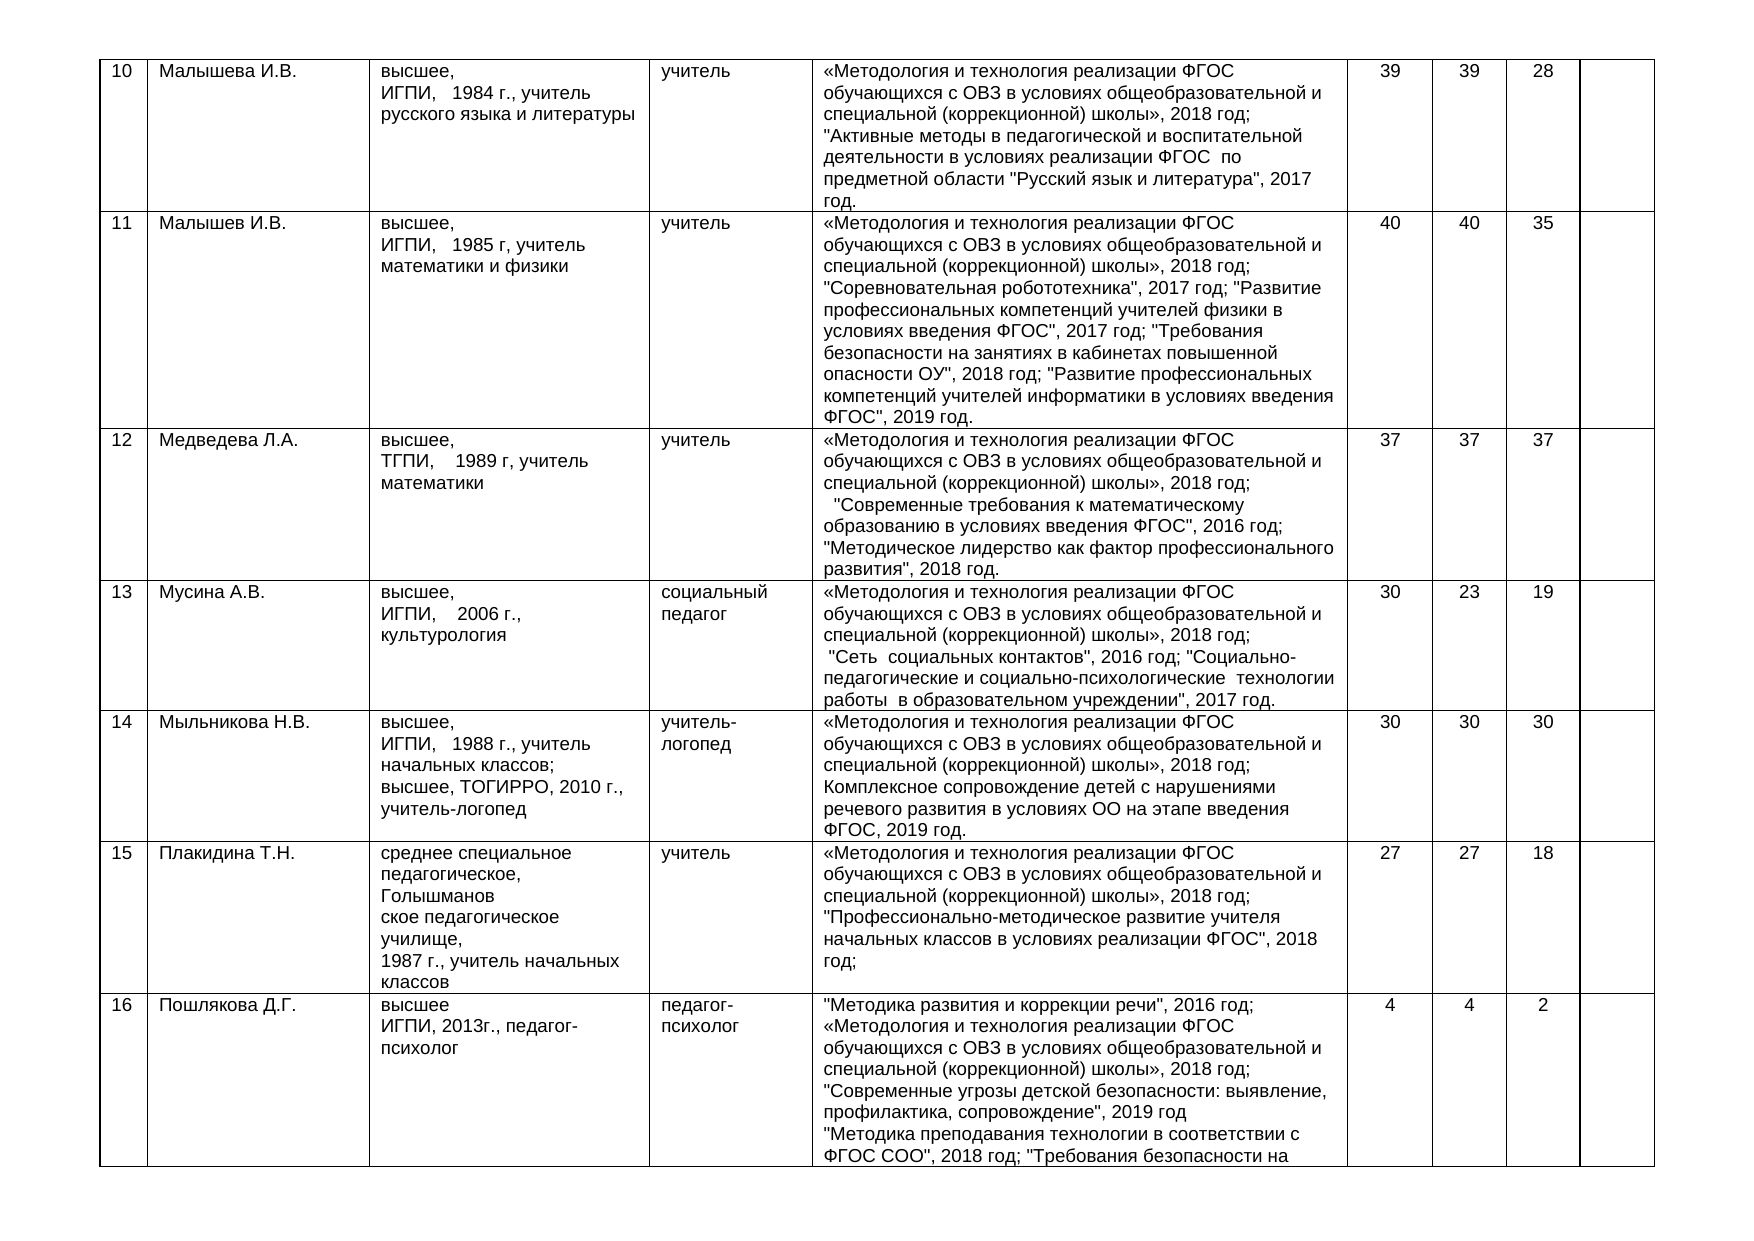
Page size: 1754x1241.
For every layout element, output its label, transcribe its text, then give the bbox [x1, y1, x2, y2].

table_cell 39 [1348, 60, 1432, 211]
table_cell педагог-психолог [650, 994, 812, 1166]
table_cell 4 [1348, 994, 1432, 1166]
table_cell 40 [1348, 212, 1432, 428]
table_cell 27 [1433, 842, 1506, 992]
table_cell [1581, 581, 1654, 710]
table_cell Малышев И.В. [148, 212, 369, 428]
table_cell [370, 994, 649, 1166]
table_cell [1581, 60, 1654, 211]
table_cell учитель [650, 429, 812, 580]
table_cell 37 [1348, 429, 1432, 580]
table_cell среднее специальное педагогическое, Голышманов ское педагогическое училище, 1987 г., учитель начальных классов [370, 842, 649, 992]
table_cell 35 [1507, 212, 1579, 428]
table_cell 30 [1348, 711, 1432, 841]
table_cell 14 [101, 711, 147, 841]
table_cell учитель [650, 842, 812, 992]
table_cell 19 [1507, 581, 1579, 710]
table_cell Малышева И.В. [148, 60, 369, 211]
table_cell высшее, ИГПИ, 1985 г, учитель математики и физики [370, 212, 649, 428]
table_cell «Методология и технология реализации ФГОС обучающихся с ОВЗ в условиях общеобразовательной и специальной (коррекционной) школы», 2018 год; "Соревновательная робототехника", 2017 год; "Развитие профессиональных компетенций учителей физики в условиях введения ФГОС", 2017 год; "Требования безопасности на занятиях в кабинетах повышенной опасности ОУ", 2018 год; "Развитие профессиональных компетенций учителей информатики в условиях введения ФГОС", 2019 год. [813, 212, 1347, 428]
table_cell [1581, 212, 1654, 428]
table_cell 30 [1507, 711, 1579, 841]
table_cell 37 [1507, 429, 1579, 580]
table_cell 15 [101, 842, 147, 992]
table_cell 27 [1348, 842, 1432, 992]
table_cell учитель [650, 212, 812, 428]
table_cell 16 [101, 994, 147, 1166]
table_cell 11 [101, 212, 147, 428]
table_cell Плакидина Т.Н. [148, 842, 369, 992]
table_cell учитель-логопед [650, 711, 812, 841]
table_cell учитель [650, 60, 812, 211]
table_cell Мусина А.В. [148, 581, 369, 710]
table_cell [1581, 429, 1654, 580]
table_cell 39 [1433, 60, 1506, 211]
table_cell высшее, ИГПИ, 1988 г., учитель начальных классов; высшее, ТОГИРРО, 2010 г., учитель-логопед [370, 711, 649, 841]
table_cell Пошлякова Д.Г. [148, 994, 369, 1166]
table_cell высшее, ИГПИ, 2006 г., культурология [370, 581, 649, 710]
table_cell Медведева Л.А. [148, 429, 369, 580]
table_cell 23 [1433, 581, 1506, 710]
table_cell социальный педагог [650, 581, 812, 710]
table_cell 30 [1348, 581, 1432, 710]
table_cell высшее, ИГПИ, 1984 г., учитель русского языка и литературы [370, 60, 649, 211]
table_cell 30 [1433, 711, 1506, 841]
table_cell Мыльникова Н.В. [148, 711, 369, 841]
table_cell «Методология и технология реализации ФГОС обучающихся с ОВЗ в условиях общеобразовательной и специальной (коррекционной) школы», 2018 год; "Профессионально-методическое развитие учителя начальных классов в условиях реализации ФГОС", 2018 год; [813, 842, 1347, 992]
table_cell 12 [101, 429, 147, 580]
table_cell «Методология и технология реализации ФГОС обучающихся с ОВЗ в условиях общеобразовательной и специальной (коррекционной) школы», 2018 год; Комплексное сопровождение детей с нарушениями речевого развития в условиях ОО на этапе введения ФГОС, 2019 год. [813, 711, 1347, 841]
table_cell 4 [1433, 994, 1506, 1166]
table_cell [1581, 842, 1654, 992]
table_cell «Методология и технология реализации ФГОС обучающихся с ОВЗ в условиях общеобразовательной и специальной (коррекционной) школы», 2018 год; "Сеть социальных контактов", 2016 год; "Социально-педагогические и социально-психологические технологии работы в образовательном учреждении", 2017 год. [813, 581, 1347, 710]
table_cell «Методология и технология реализации ФГОС обучающихся с ОВЗ в условиях общеобразовательной и специальной (коррекционной) школы», 2018 год; "Современные требования к математическому образованию в условиях введения ФГОС", 2016 год; "Методическое лидерство как фактор профессионального развития", 2018 год. [813, 429, 1347, 580]
table_cell [1581, 711, 1654, 841]
table_cell 40 [1433, 212, 1506, 428]
table_cell [1581, 994, 1654, 1166]
table_cell «Методология и технология реализации ФГОС обучающихся с ОВЗ в условиях общеобразовательной и специальной (коррекционной) школы», 2018 год; "Активные методы в педагогической и воспитательной деятельности в условиях реализации ФГОС по предметной области "Русский язык и литература", 2017 год. [813, 60, 1347, 211]
table_cell 18 [1507, 842, 1579, 992]
table_cell 2 [1507, 994, 1579, 1166]
table_cell 13 [101, 581, 147, 710]
table_cell 37 [1433, 429, 1506, 580]
table_cell 28 [1507, 60, 1579, 211]
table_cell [813, 994, 1347, 1166]
table_cell высшее, ТГПИ, 1989 г, учитель математики [370, 429, 649, 580]
table_cell 10 [101, 60, 147, 211]
